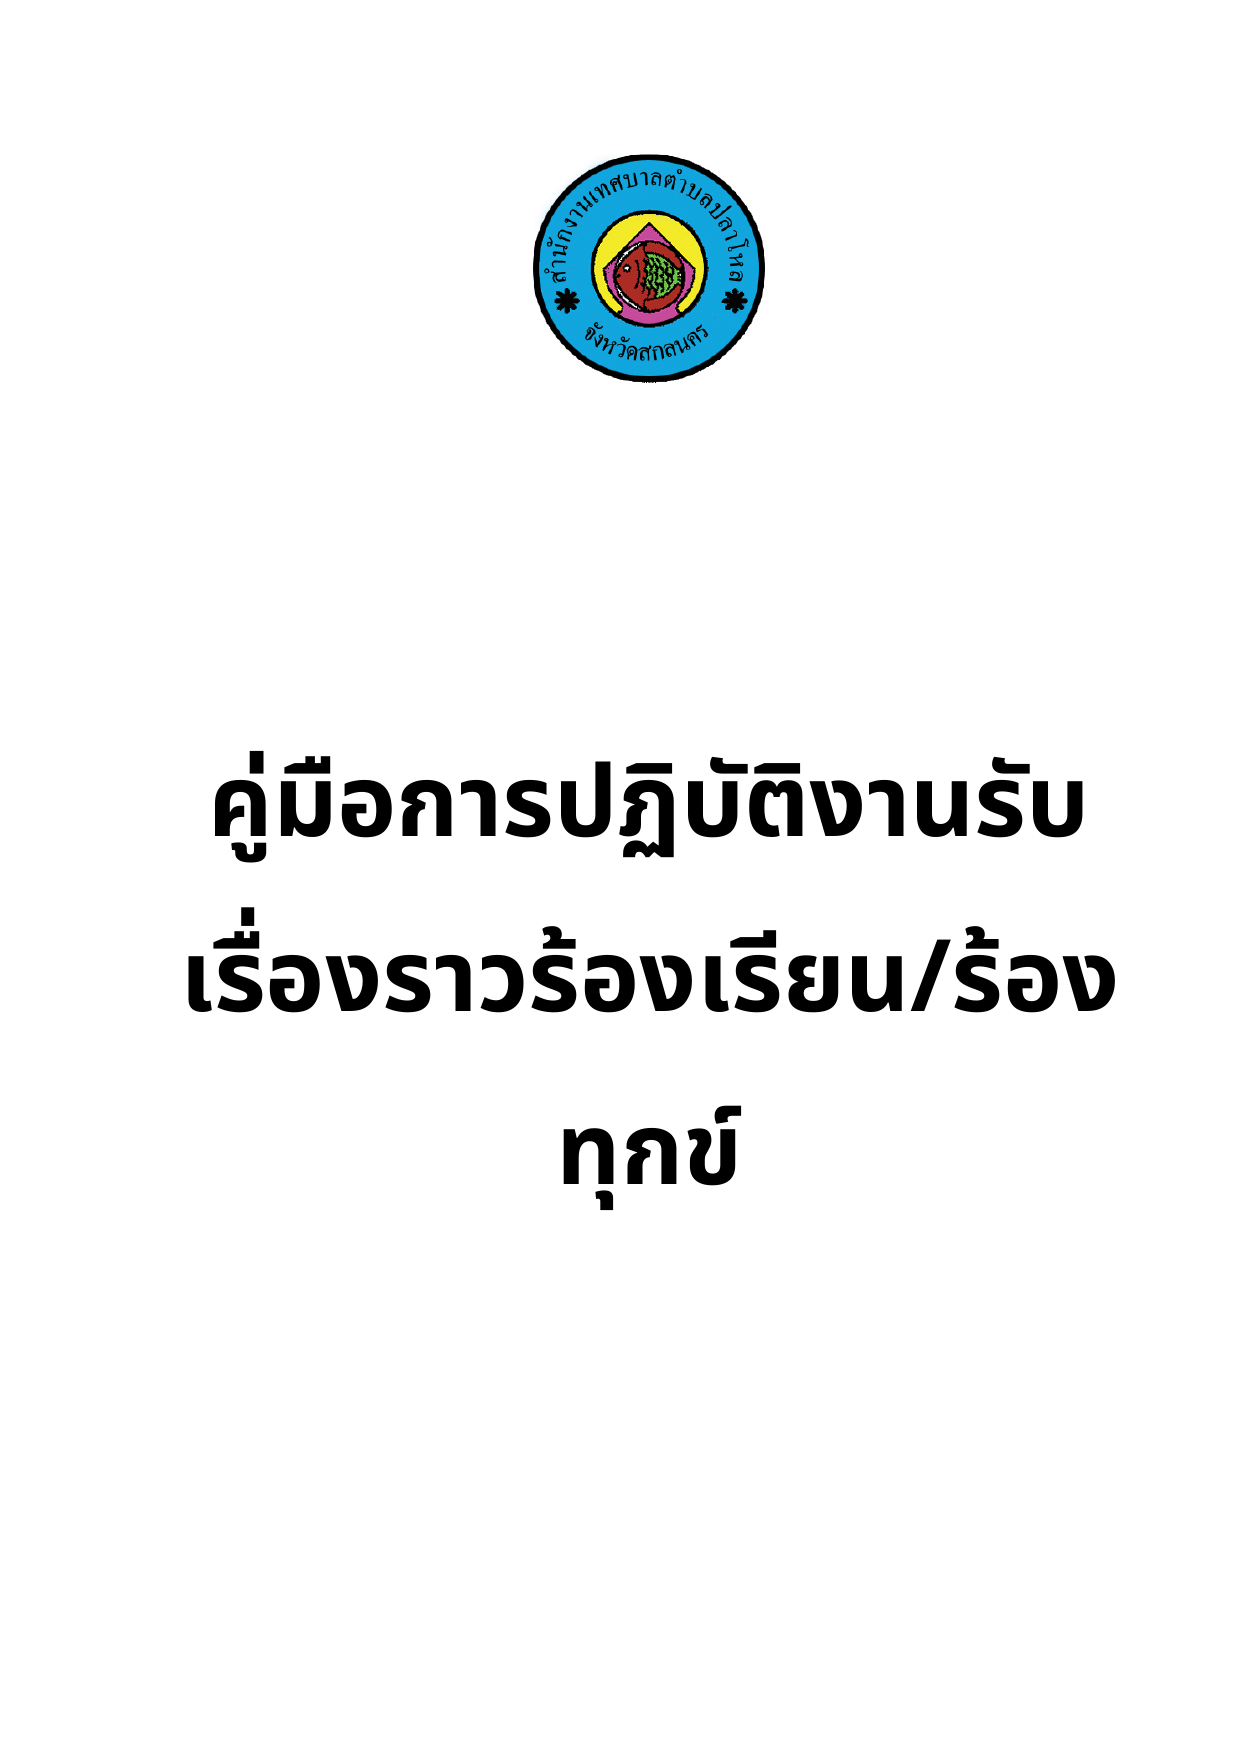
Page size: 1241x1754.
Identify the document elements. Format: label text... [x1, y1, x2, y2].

text คู่มือการปฏิบัติงานรับเรื่องราวร้องเรียน/ร้องทุกข์ [177, 730, 1122, 1230]
picture [528, 150, 772, 388]
